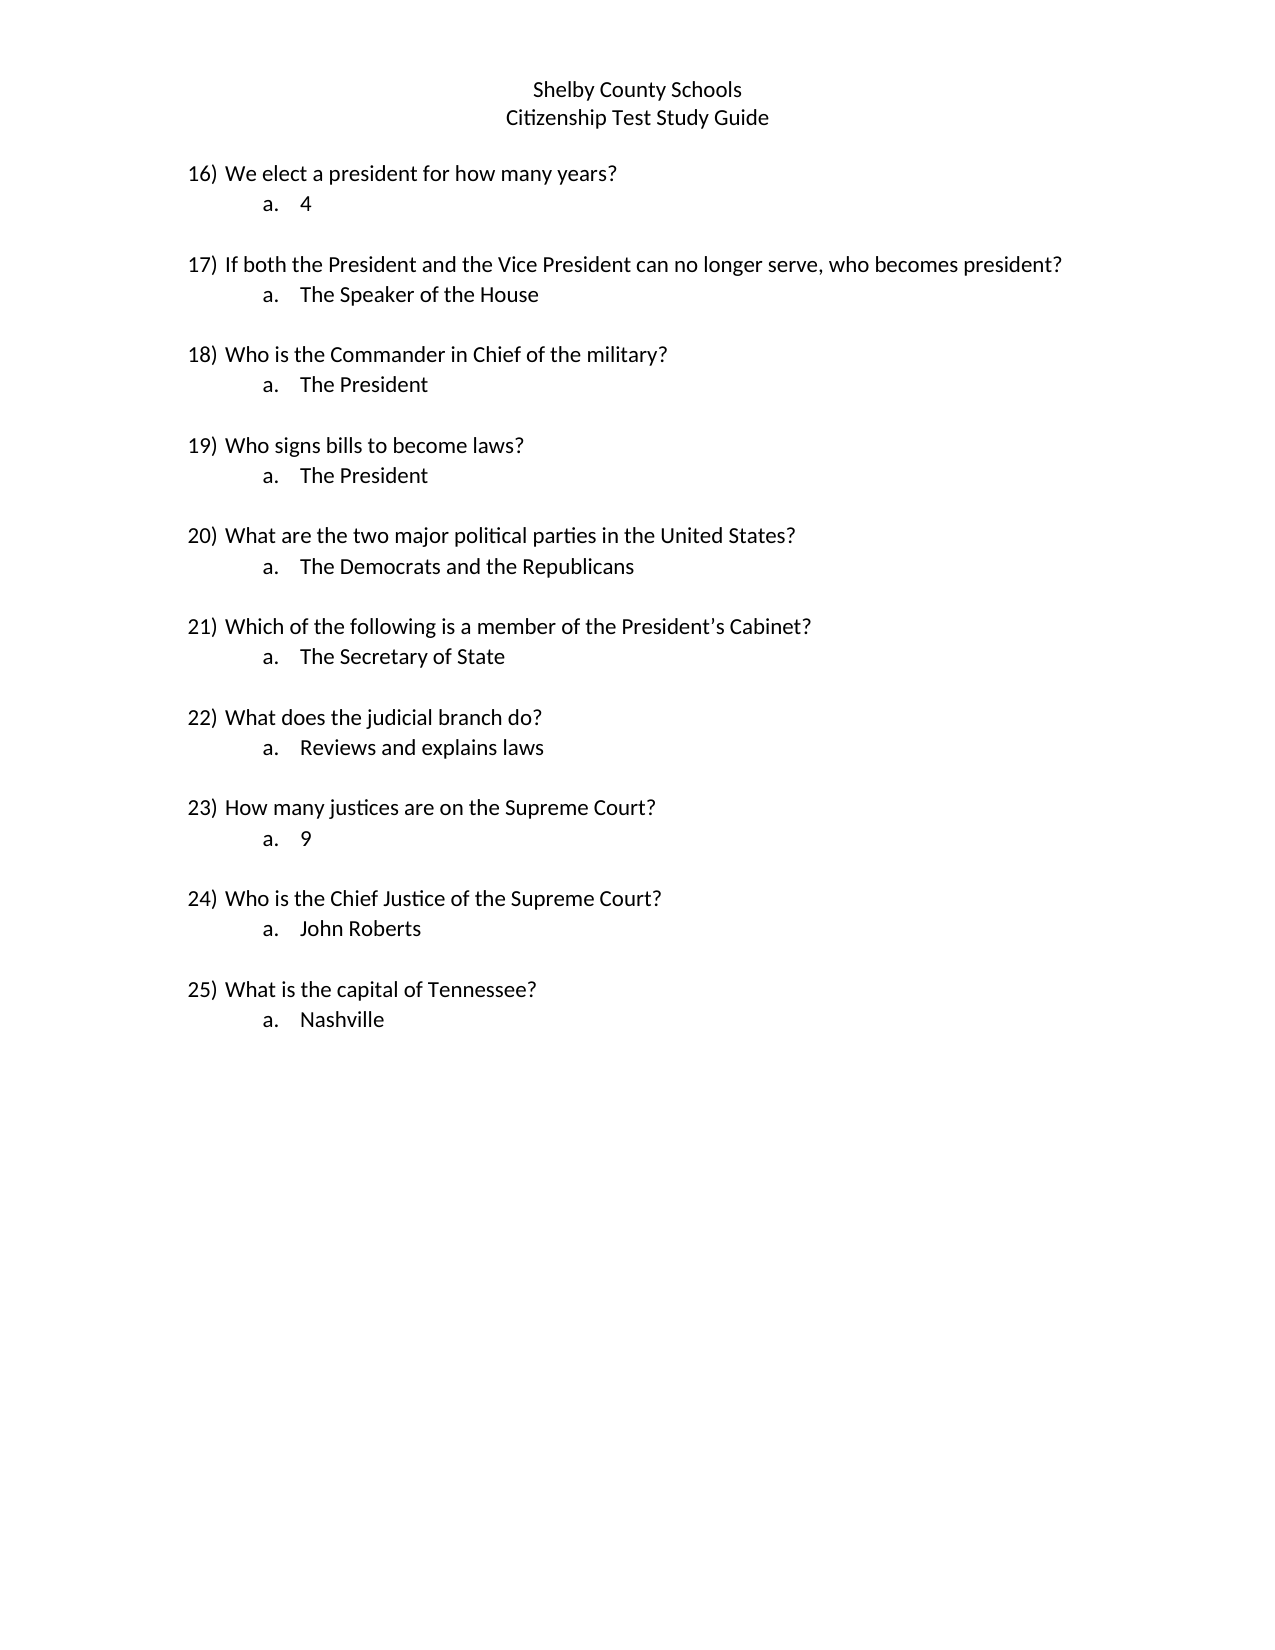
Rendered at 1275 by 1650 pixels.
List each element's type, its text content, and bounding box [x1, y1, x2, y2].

list Who signs bills to become laws? [187, 431, 1125, 459]
list What does the judicial branch do? [187, 703, 1125, 731]
list Which of the following is a member of the President’s Cabinet? [187, 612, 1125, 640]
list What are the two major political parties in the United States? [187, 522, 1125, 549]
list How many justices are on the Supreme Court? [187, 793, 1125, 821]
list 9 [262, 824, 1125, 852]
list Who is the Commander in Chief of the military? [187, 340, 1125, 368]
list Who is the Chief Justice of the Supreme Court? [187, 884, 1125, 912]
list Reviews and explains laws [262, 733, 1125, 761]
list If both the President and the Vice President can no longer serve, who becomes president? [187, 250, 1125, 278]
list The President [262, 371, 1125, 398]
list We elect a president for how many years? [187, 159, 1125, 187]
list The President [262, 461, 1125, 489]
list 4 [262, 189, 1125, 217]
list Nashville [262, 1005, 1125, 1033]
list John Roberts [262, 914, 1125, 942]
list The Secretary of State [262, 642, 1125, 670]
list The Speaker of the House [262, 280, 1125, 308]
list What is the capital of Tennessee? [187, 975, 1125, 1003]
list The Democrats and the Republicans [262, 552, 1125, 580]
